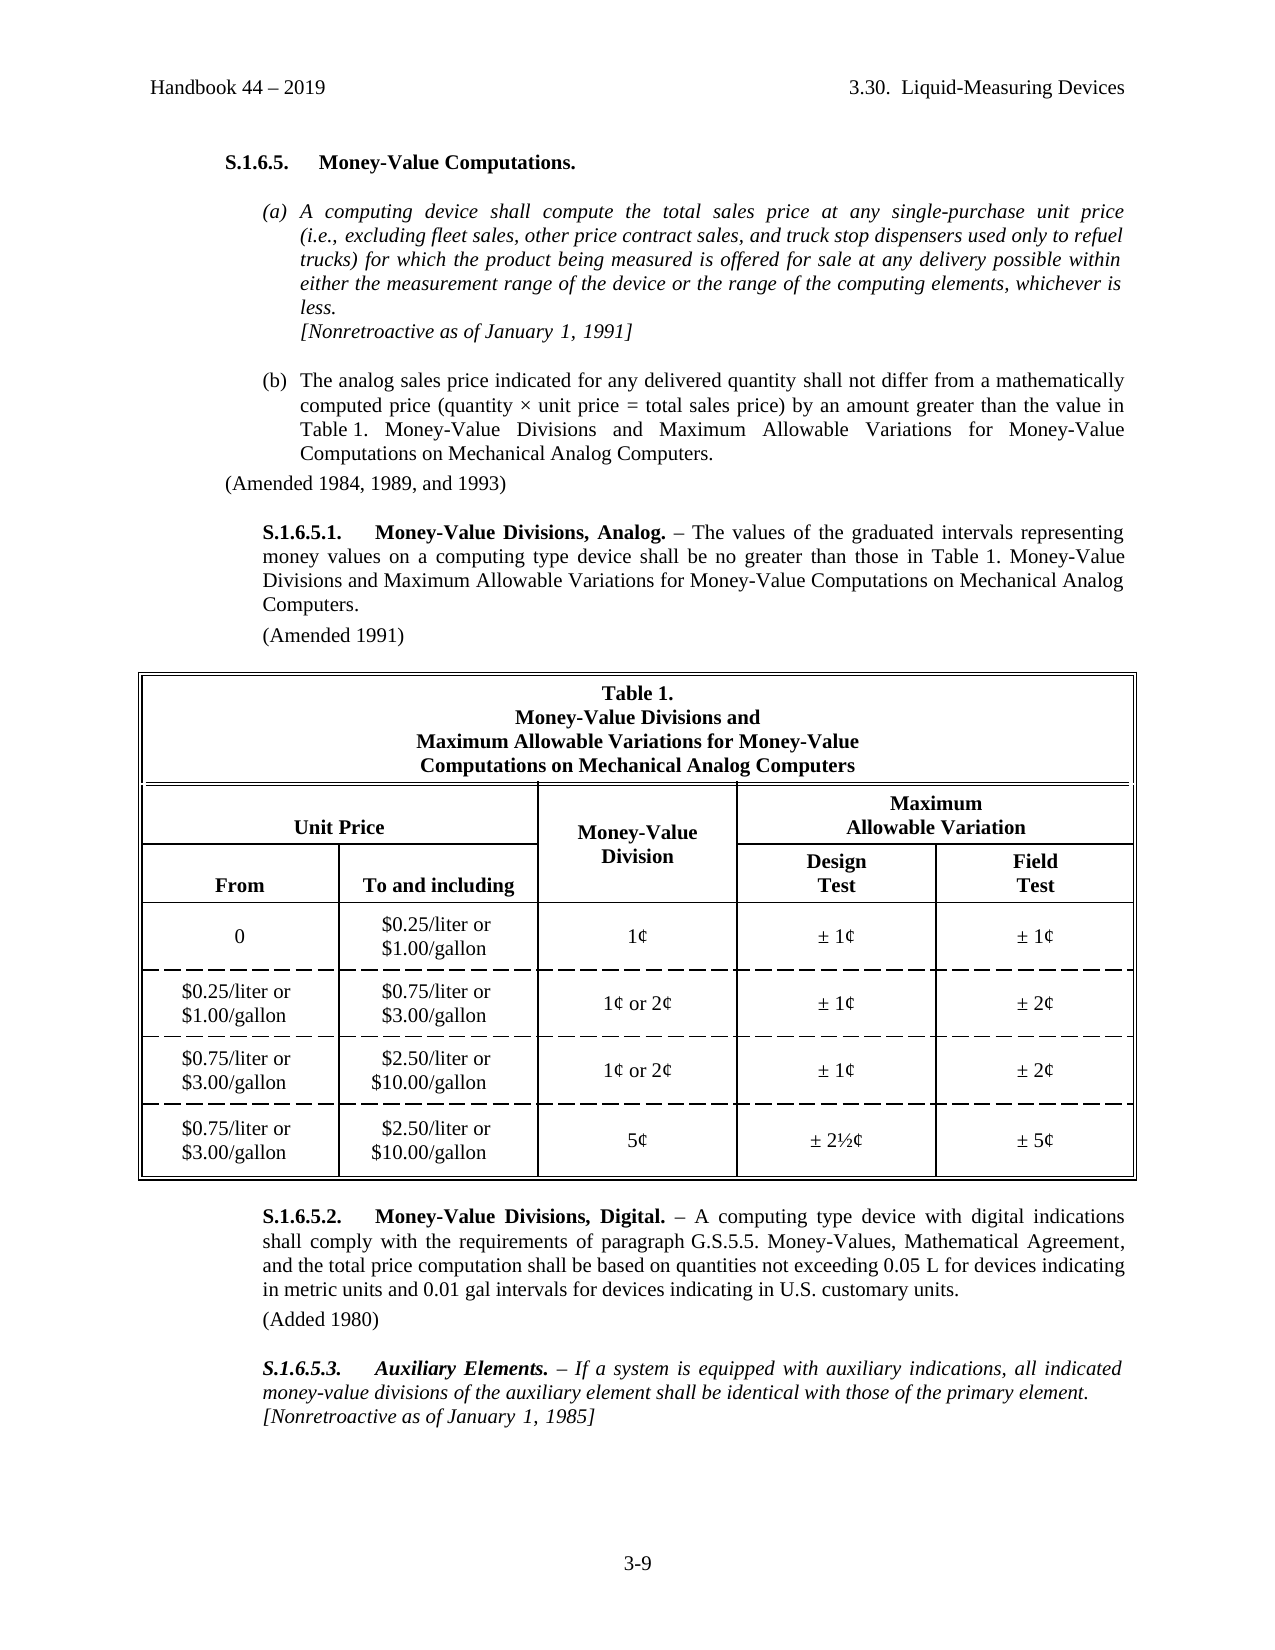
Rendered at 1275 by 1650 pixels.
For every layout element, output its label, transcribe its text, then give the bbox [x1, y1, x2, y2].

table_cell ± 2½¢ [738, 1103, 935, 1176]
table_cell $2.50/liter or $10.00/gallon [340, 1103, 537, 1176]
table_cell 0 [143, 903, 338, 969]
text (Amended 1991) [262, 622, 1125, 647]
table_cell 5¢ [539, 1103, 736, 1176]
table_cell $0.25/liter or $1.00/gallon [340, 903, 537, 969]
table_cell ± 1¢ [937, 903, 1133, 969]
table_cell Unit Price [140, 781, 537, 843]
text [Nonretroactive as of January 1, 1985] [262, 1404, 1125, 1428]
table_cell Maximum Allowable Variation [738, 781, 1135, 843]
table_cell Field Test [937, 845, 1133, 902]
text (b) The analog sales price indicated for any delivered quantity shall not differ from a mathematically computed price (quantity × unit price = total sales price) by an amount greater than the value in Table 1. Money-Value Divisions and Maximum Allowable Variations for Money-Value Computations on Mechanical Analog Computers. [262, 368, 1125, 465]
table_cell ± 2¢ [937, 1036, 1133, 1103]
table_cell $2.50/liter or $10.00/gallon [340, 1036, 537, 1103]
table_cell $0.75/liter or $3.00/gallon [143, 1103, 338, 1176]
table_cell ± 1¢ [738, 969, 935, 1036]
text (Amended 1984, 1989, and 1993) [225, 471, 1125, 495]
table_header Table 1. Money-Value Divisions and Maximum Allowable Variations for Money-Value Computations on Mechanical Analog Computers [143, 676, 1133, 781]
table_cell ± 1¢ [738, 1036, 935, 1103]
table_cell Money-Value Division [539, 786, 736, 902]
table_cell 1¢ or 2¢ [539, 969, 736, 1036]
table_cell ± 1¢ [738, 903, 935, 969]
table_cell From [143, 845, 338, 902]
table_cell $0.25/liter or $1.00/gallon [143, 969, 338, 1036]
text S.1.6.5.3. Auxiliary Elements. – If a system is equipped with auxiliary indications, all indicated money-value divisions of the auxiliary element shall be identical with those of the primary element. [262, 1356, 1125, 1404]
text S.1.6.5.2. Money-Value Divisions, Digital. – A computing type device with digital indications shall comply with the requirements of paragraph G.S.5.5. Money-Values, Mathematical Agreement, and the total price computation shall be based on quantities not exceeding 0.05 L for devices indicating in metric units and 0.01 gal intervals for devices indicating in U.S. customary units. [262, 1204, 1125, 1301]
table_cell ± 5¢ [937, 1103, 1133, 1176]
table_cell 1¢ or 2¢ [539, 1036, 736, 1103]
table_cell $0.75/liter or $3.00/gallon [143, 1036, 338, 1103]
text [Nonretroactive as of January 1, 1991] [300, 319, 1125, 343]
table_cell Design Test [738, 845, 935, 902]
text (a) A computing device shall compute the total sales price at any single-purchase unit price (i.e., excluding fleet sales, other price contract sales, and truck stop dispensers used only to refuel trucks) for which the product being measured is offered for sale at any delivery possible within either the measurement range of the device or the range of the computing elements, whichever is less. [262, 199, 1125, 319]
text S.1.6.5.1. Money-Value Divisions, Analog. – The values of the graduated intervals representing money values on a computing type device shall be no greater than those in Table 1. Money-Value Divisions and Maximum Allowable Variations for Money-Value Computations on Mechanical Analog Computers. [262, 520, 1125, 616]
table_cell $0.75/liter or $3.00/gallon [340, 969, 537, 1036]
table_cell To and including [340, 845, 537, 902]
text (Added 1980) [262, 1307, 1125, 1331]
text S.1.6.5. Money-Value Computations. [225, 150, 1125, 174]
table_cell ± 2¢ [937, 969, 1133, 1036]
table_cell 1¢ [539, 903, 736, 969]
